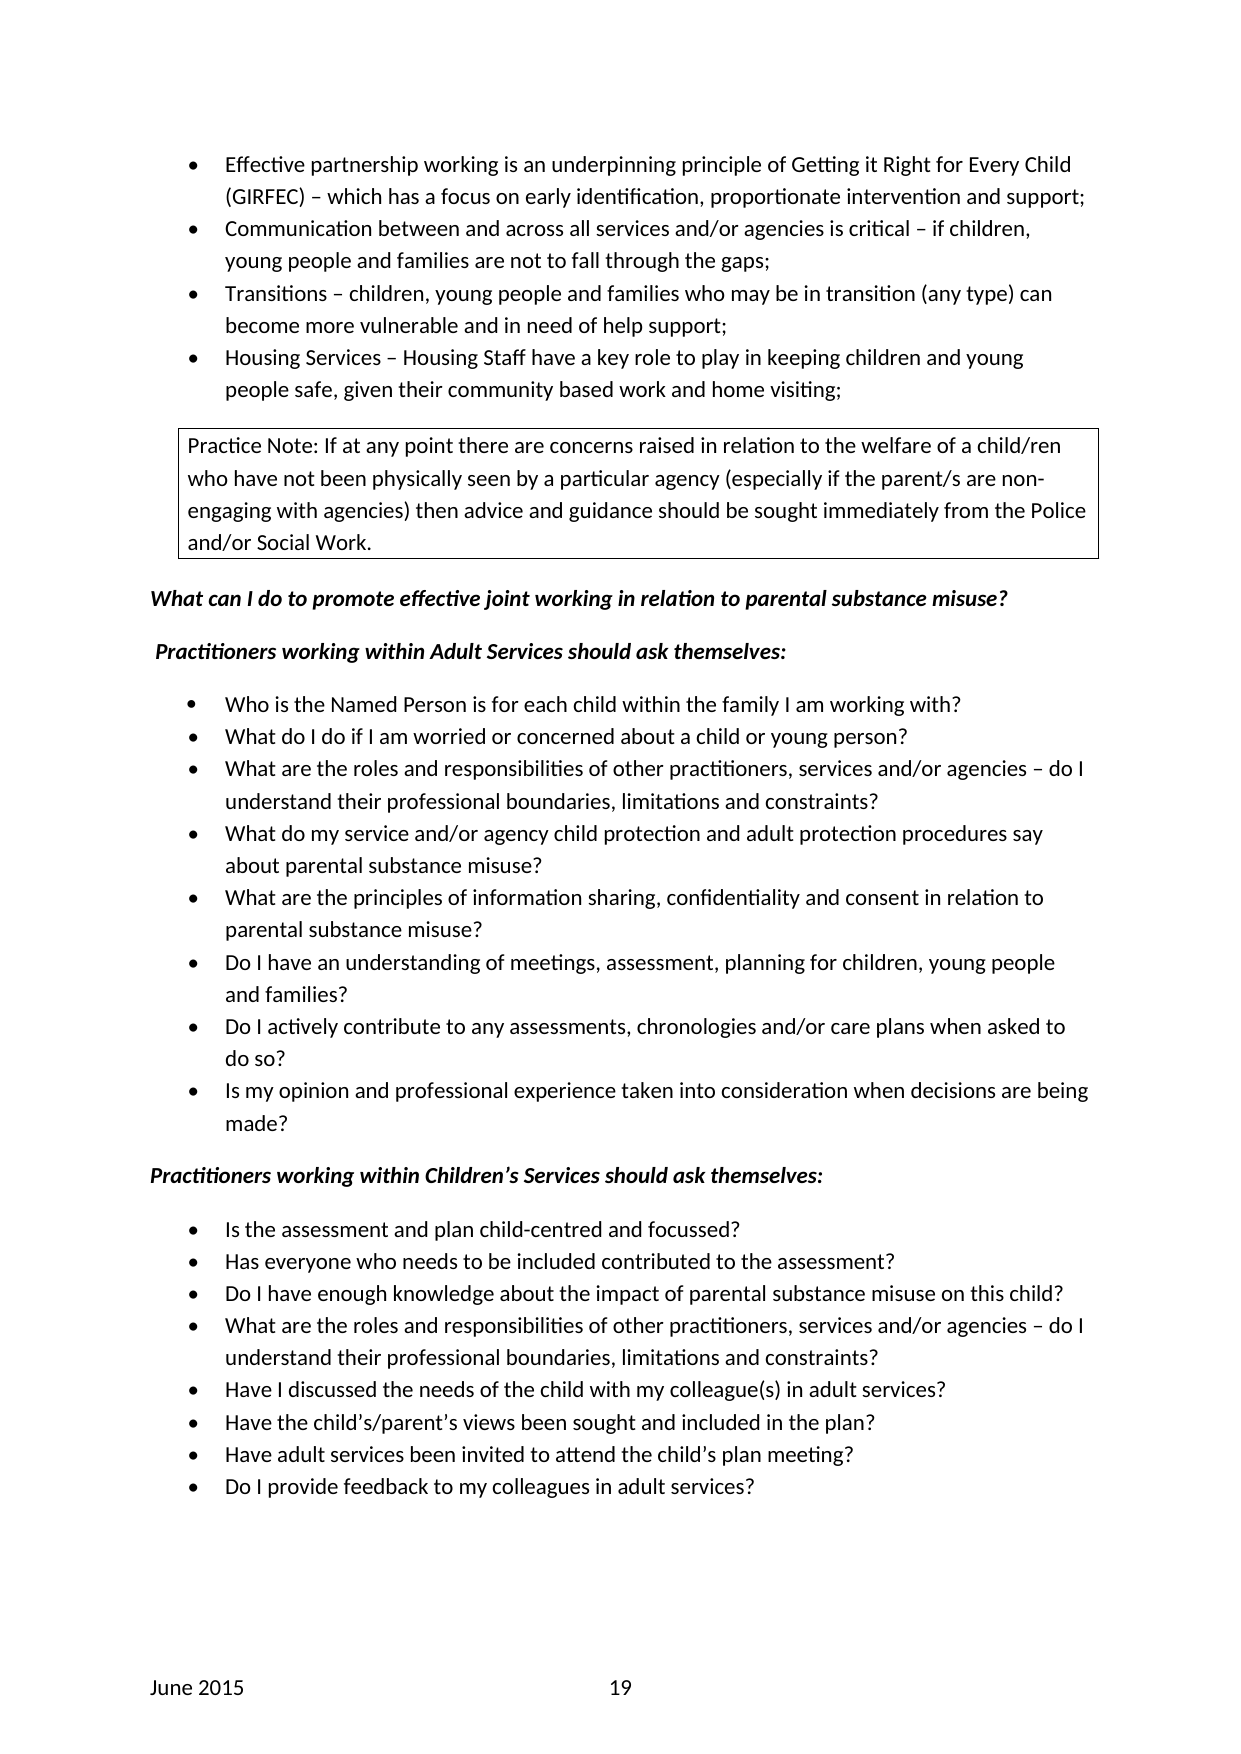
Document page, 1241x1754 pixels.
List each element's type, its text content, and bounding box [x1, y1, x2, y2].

list Communication between and across all services and/or agencies is critical – if children, young people and families are not to fall through the gaps; [187, 214, 1090, 274]
list Do I provide feedback to my colleagues in adult services? [187, 1472, 1090, 1500]
list Is the assessment and plan child-centred and focussed? [187, 1215, 1090, 1243]
list What are the principles of information sharing, confidentiality and consent in relation to parental substance misuse? [187, 883, 1090, 943]
list Has everyone who needs to be included contributed to the assessment? [187, 1247, 1090, 1275]
list Do I have an understanding of meetings, assessment, planning for children, young people and families? [187, 948, 1090, 1008]
text Practice Note: If at any point there are concerns raised in relation to the welfare of a child/ren who have not been physically seen by a particular agency (especially if the parent/s are non-engaging with agencies) then advice and guidance should be sought immediately from the Police and/or Social Work. [179, 429, 1098, 558]
list Have I discussed the needs of the child with my colleague(s) in adult services? [187, 1376, 1090, 1404]
list What are the roles and responsibilities of other practitioners, services and/or agencies – do I understand their professional boundaries, limitations and constraints? [187, 1311, 1090, 1371]
list What do my service and/or agency child protection and adult protection procedures say about parental substance misuse? [187, 819, 1090, 879]
list Is my opinion and professional experience taken into consideration when decisions are being made? [187, 1076, 1090, 1137]
list Do I actively contribute to any assessments, chronologies and/or care plans when asked to do so? [187, 1012, 1090, 1072]
list Have the child’s/parent’s views been sought and included in the plan? [187, 1408, 1090, 1436]
list What do I do if I am worried or concerned about a child or young person? [187, 722, 1090, 750]
text Practitioners working within Adult Services should ask themselves: [150, 637, 1090, 665]
list Do I have enough knowledge about the impact of parental substance misuse on this child? [187, 1279, 1090, 1307]
list Transitions – children, young people and families who may be in transition (any type) can become more vulnerable and in need of help support; [187, 279, 1090, 339]
list Have adult services been invited to attend the child’s plan meeting? [187, 1440, 1090, 1468]
text What can I do to promote effective joint working in relation to parental substance misuse? [150, 584, 1090, 612]
text Practitioners working within Children’s Services should ask themselves: [150, 1162, 1090, 1190]
list Who is the Named Person is for each child within the family I am working with? [187, 690, 1090, 718]
list What are the roles and responsibilities of other practitioners, services and/or agencies – do I understand their professional boundaries, limitations and constraints? [187, 754, 1090, 815]
list Housing Services – Housing Staff have a key role to play in keeping children and young people safe, given their community based work and home visiting; [187, 343, 1090, 403]
list Effective partnership working is an underpinning principle of Getting it Right for Every Child (GIRFEC) – which has a focus on early identification, proportionate intervention and support; [187, 150, 1090, 210]
